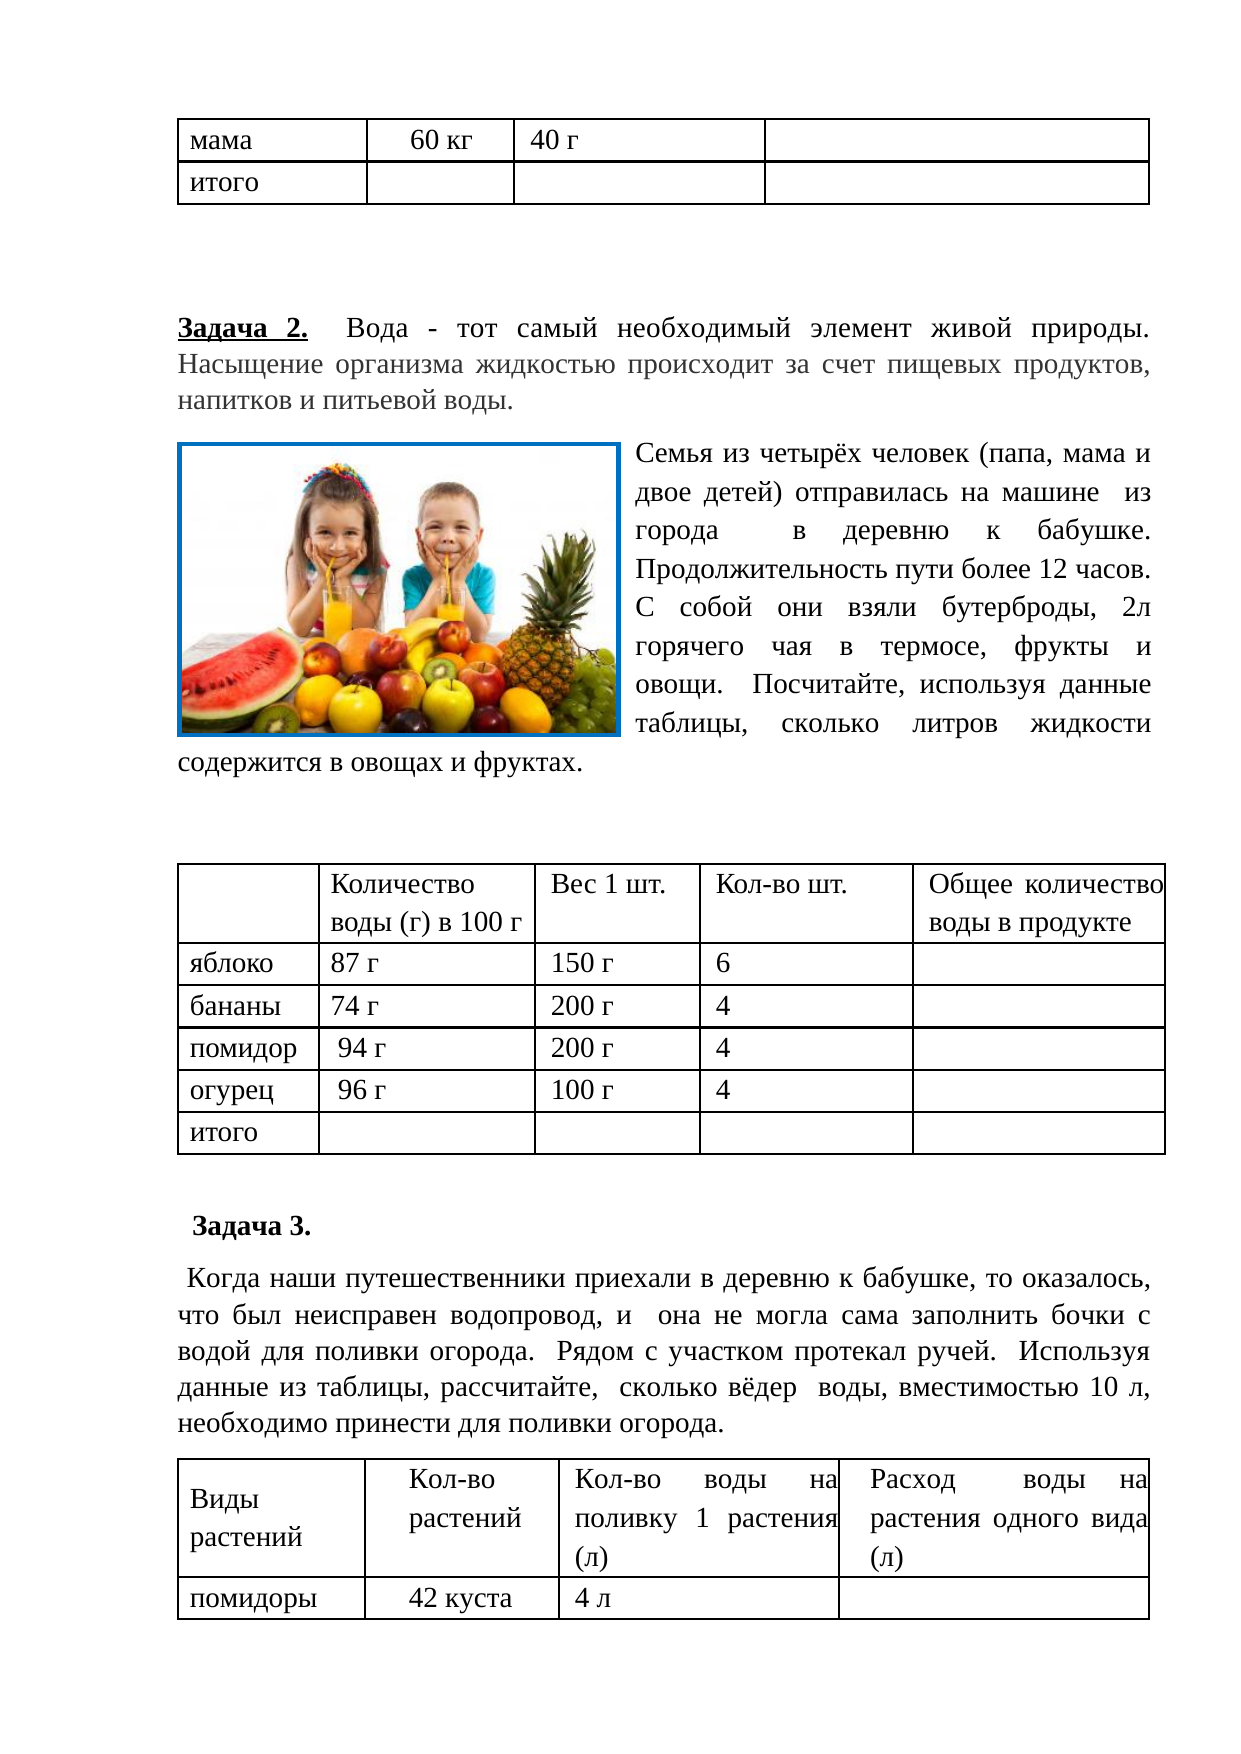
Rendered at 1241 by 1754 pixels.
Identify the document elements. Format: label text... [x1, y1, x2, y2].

table_cell [368, 163, 513, 202]
table_cell 4 л [560, 1578, 838, 1618]
table_header [179, 865, 318, 942]
table_cell [701, 1113, 912, 1153]
table_cell бананы [179, 986, 318, 1026]
table_cell 96 г [320, 1071, 534, 1111]
text Когда наши путешественники приехали в деревню к бабушке, то оказалось, что был неисправен водопровод, и она не могла сама заполнить бочки с водой для поливки огорода. Рядом с участком протекал ручей. Используя данные из таблицы, рассчитайте, сколько вёдер воды, вместимостью 10 л, необходимо принести для поливки огорода. [177, 1261, 1152, 1439]
table_cell 42 куста [366, 1578, 558, 1618]
table_cell 74 г [320, 986, 534, 1026]
table_cell 40 г [515, 120, 764, 160]
text Задача 2. Вода - тот самый необходимый элемент живой природы. Насыщение организма жидкостью происходит за счет пищевых продуктов, напитков и питьевой воды. [177, 380, 1152, 416]
table_cell итого [179, 1113, 318, 1153]
table_cell [766, 163, 1148, 202]
table_cell помидоры [179, 1578, 364, 1618]
table_cell [320, 1113, 534, 1153]
table_cell [840, 1578, 1148, 1618]
table_cell 4 [701, 1029, 912, 1068]
table_cell яблоко [179, 944, 318, 984]
table_header Виды растений [179, 1460, 364, 1576]
table_cell [914, 986, 1164, 1026]
table_cell итого [179, 163, 366, 202]
table_cell мама [179, 120, 366, 160]
table_cell [914, 1113, 1164, 1153]
table_cell [914, 1071, 1164, 1111]
table_header Кол-во растений [366, 1460, 558, 1576]
table_cell помидор [179, 1029, 318, 1068]
table_header Кол-во шт. [701, 865, 912, 942]
table_cell 60 кг [368, 120, 513, 160]
table_cell [914, 1029, 1164, 1068]
table_cell [914, 944, 1164, 984]
table_cell огурец [179, 1071, 318, 1111]
table_cell 87 г [320, 944, 534, 984]
table_cell 150 г [536, 944, 699, 984]
table_cell [766, 120, 1148, 160]
table_header Количество воды (г) в 100 г [320, 865, 534, 942]
table_header Общее количество воды в продукте [914, 865, 1164, 942]
picture [182, 446, 616, 733]
table_cell [536, 1113, 699, 1153]
table_cell 4 [701, 1071, 912, 1111]
table_cell 100 г [536, 1071, 699, 1111]
table_cell 200 г [536, 1029, 699, 1068]
table_header Вес 1 шт. [536, 865, 699, 942]
text Задача 2. Вода - тот самый необходимый элемент живой природы. Насыщение организма жидкостью происходит за счет пищевых продуктов, напитков и питьевой воды. [177, 310, 1152, 346]
table_header Расход воды на растения одного вида (л) [840, 1460, 1148, 1576]
text Задача 3. [177, 1208, 1152, 1241]
table_cell [515, 163, 764, 202]
table_cell 94 г [320, 1029, 534, 1068]
table_cell 200 г [536, 986, 699, 1026]
table_cell 4 [701, 986, 912, 1026]
table_cell 6 [701, 944, 912, 984]
table_header Кол-во воды на поливку 1 растения (л) [560, 1460, 838, 1576]
